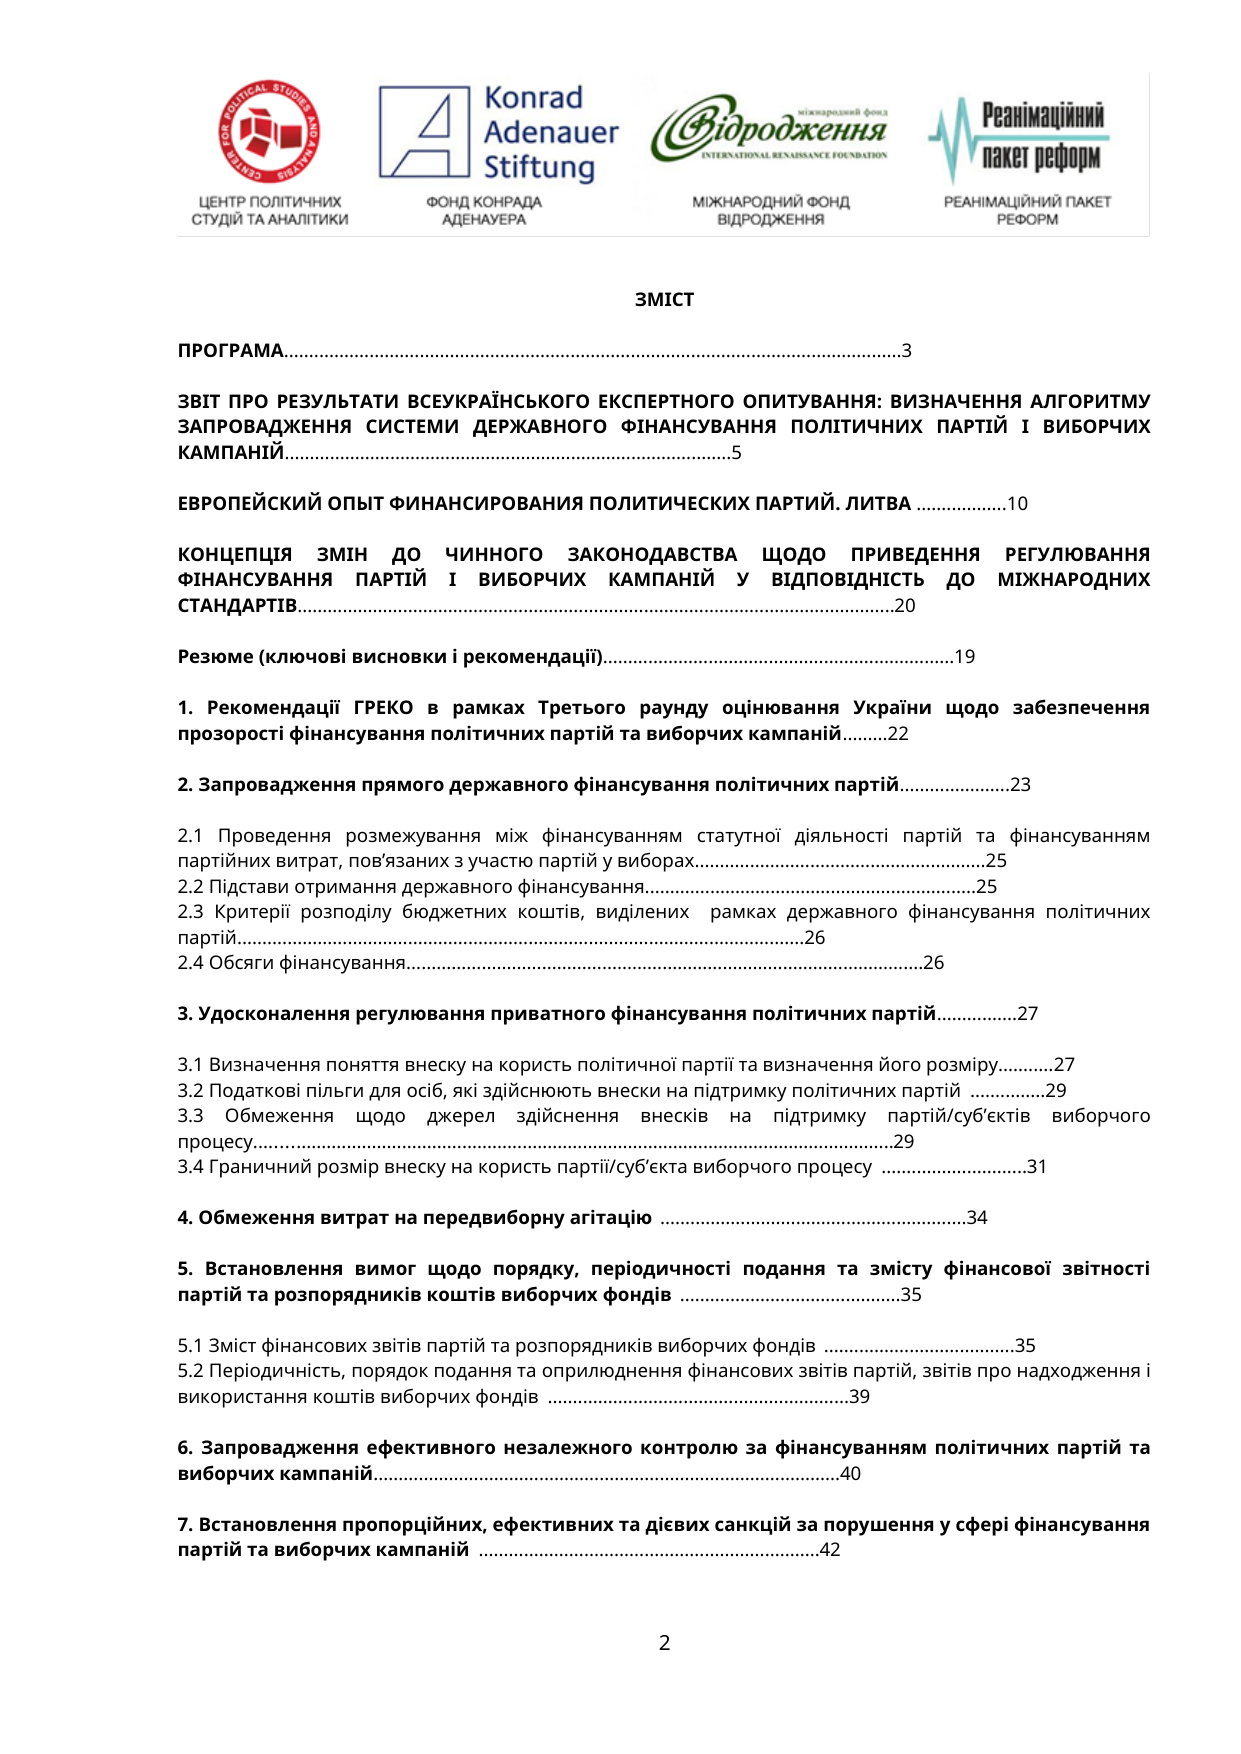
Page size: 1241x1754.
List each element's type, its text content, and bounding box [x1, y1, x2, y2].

picture [177, 73, 1151, 238]
text 3.1 Визначення поняття внеску на користь політичної партії та визначення його розміру...........27 [177, 1052, 1152, 1077]
text ЕВРОПЕЙСКИЙ ОПЫТ ФИНАНСИРОВАНИЯ ПОЛИТИЧЕСКИХ ПАРТИЙ. ЛИТВА ..................10 [177, 490, 1152, 516]
text 3. Удосконалення регулювання приватного фінансування політичних партій................27 [177, 1001, 1152, 1026]
text ЗМІСТ [177, 286, 1152, 311]
text 5. Встановлення вимог щодо порядку, періодичності подання та змісту фінансової звітності партій та розпорядників коштів виборчих фондів ............................................35 [177, 1256, 1152, 1307]
text 5.1 Зміст фінансових звітів партій та розпорядників виборчих фондів ......................................35 [177, 1332, 1152, 1358]
text 3.4 Граничний розмір внеску на користь партії/суб’єкта виборчого процесу .............................31 [177, 1154, 1152, 1179]
text ПРОГРАМА...........................................................................................................................3 [177, 337, 1152, 362]
text 3.2 Податкові пільги для осіб, які здійснюють внески на підтримку політичних партій ...............29 [177, 1077, 1152, 1103]
text 2.3 Критерії розподілу бюджетних коштів, виділених рамках державного фінансування політичних партій.................................................................................................................26 [177, 898, 1152, 949]
text 6. Запровадження ефективного незалежного контролю за фінансуванням політичних партій та виборчих кампаній.............................................................................................40 [177, 1434, 1152, 1485]
text 7. Встановлення пропорційних, ефективних та дієвих санкцій за порушення у сфері фінансування партій та виборчих кампаній ....................................................................42 [177, 1511, 1152, 1562]
text 3.3 Обмеження щодо джерел здійснення внесків на підтримку партій/суб’єктів виборчого процесу...............................................................................................................................29 [177, 1103, 1152, 1154]
text ЗВІТ ПРО РЕЗУЛЬТАТИ ВСЕУКРАЇНСЬКОГО ЕКСПЕРТНОГО ОПИТУВАННЯ: ВИЗНАЧЕННЯ АЛГОРИТМУ ЗАПРОВАДЖЕННЯ СИСТЕМИ ДЕРЖАВНОГО ФІНАНСУВАННЯ ПОЛІТИЧНИХ ПАРТІЙ І ВИБОРЧИХ КАМПАНІЙ.........................................................................................5 [177, 388, 1152, 464]
text 2.4 Обсяги фінансування.......................................................................................................26 [177, 949, 1152, 975]
text 1. Рекомендації ГРЕКО в рамках Третього раунду оцінювання України щодо забезпечення прозорості фінансування політичних партій та виборчих кампаній.........22 [177, 694, 1152, 745]
text 5.2 Періодичність, порядок подання та оприлюднення фінансових звітів партій, звітів про надходження і використання коштів виборчих фондів ............................................................39 [177, 1358, 1152, 1409]
text 2.1 Проведення розмежування між фінансуванням статутної діяльності партій та фінансуванням партійних витрат, пов’язаних з участю партій у виборах..........................................................25 [177, 822, 1152, 873]
text 2. Запровадження прямого державного фінансування політичних партій......................23 [177, 771, 1152, 796]
text Резюме (ключові висновки і рекомендації)......................................................................19 [177, 643, 1152, 669]
text КОНЦЕПЦІЯ ЗМІН ДО ЧИННОГО ЗАКОНОДАВСТВА ЩОДО ПРИВЕДЕННЯ РЕГУЛЮВАННЯ ФІНАНСУВАННЯ ПАРТІЙ І ВИБОРЧИХ КАМПАНІЙ У ВІДПОВІДНІСТЬ ДО МІЖНАРОДНИХ СТАНДАРТІВ.......................................................................................................................20 [177, 541, 1152, 618]
text 4. Обмеження витрат на передвиборну агітацію .............................................................34 [177, 1205, 1152, 1230]
text 2.2 Підстави отримання державного фінансування..................................................................25 [177, 873, 1152, 898]
